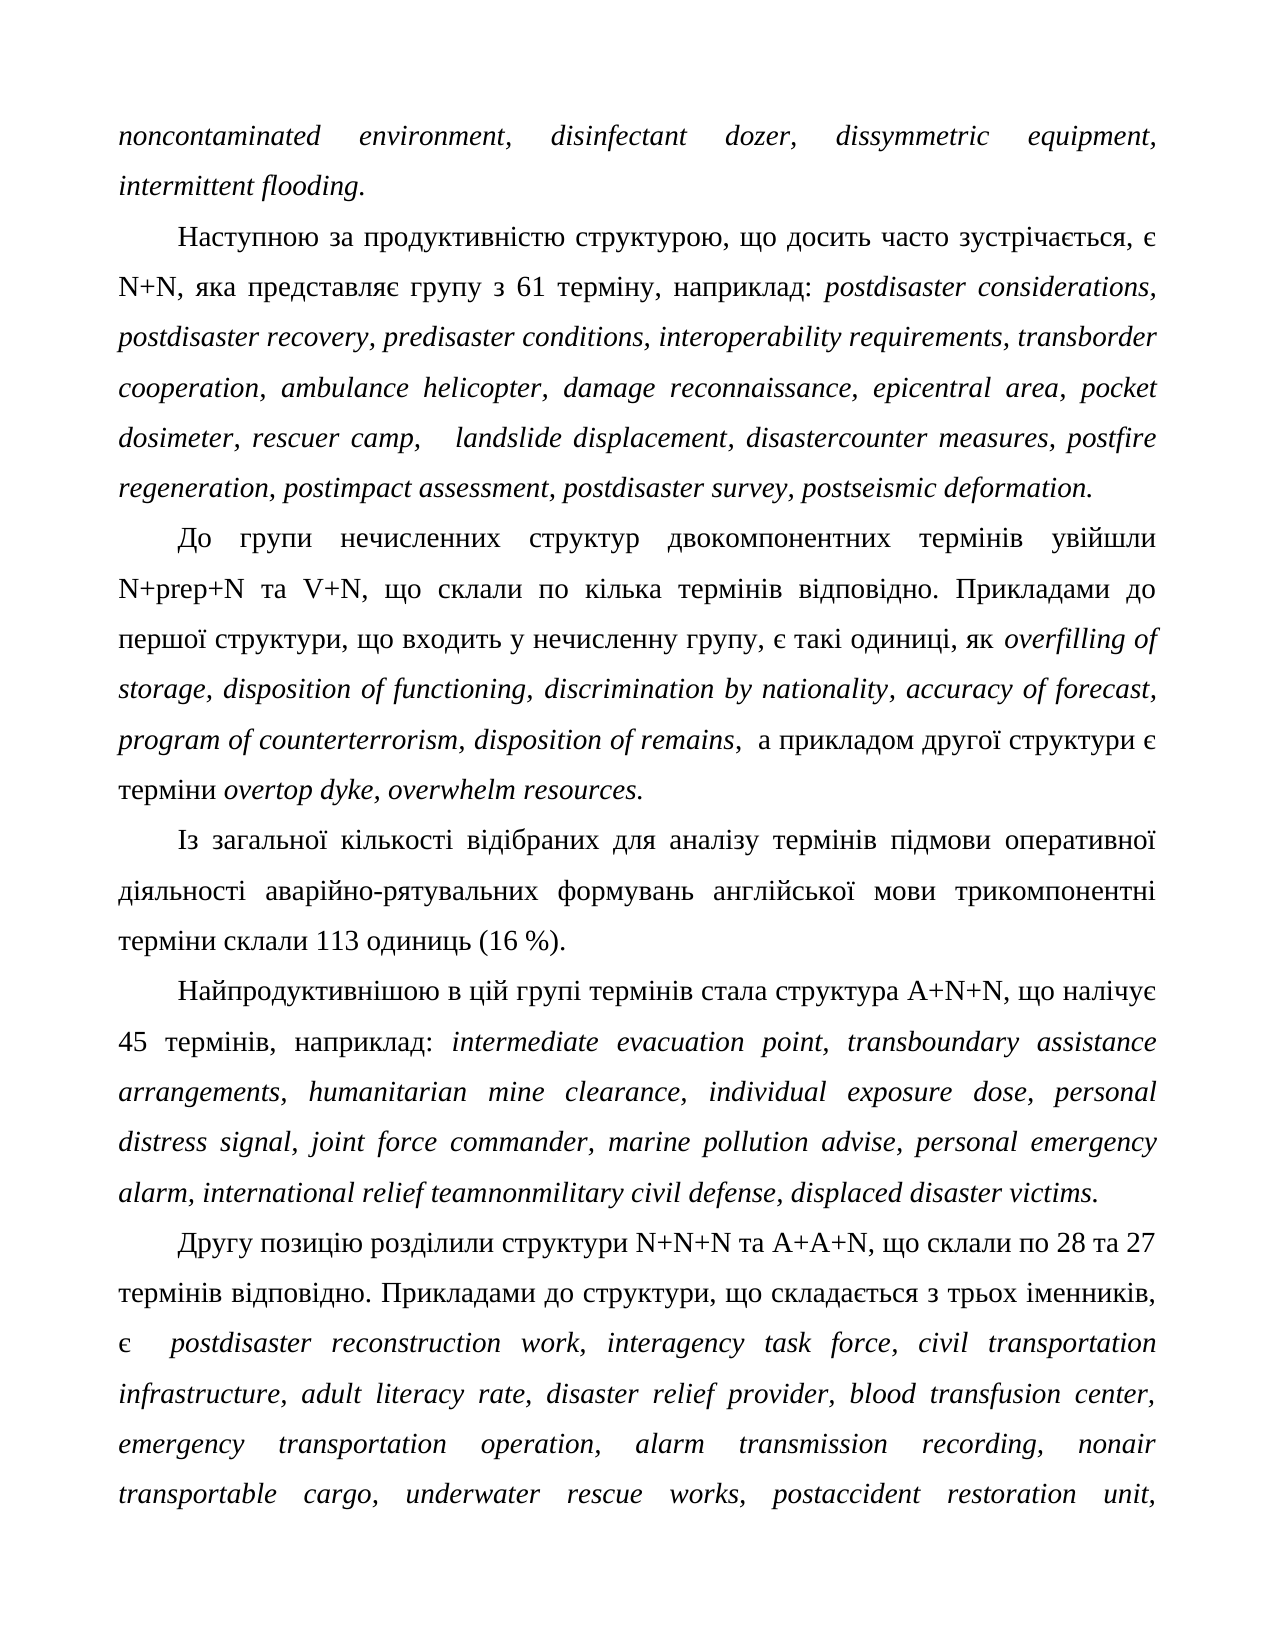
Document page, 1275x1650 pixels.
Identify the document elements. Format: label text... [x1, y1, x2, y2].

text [118, 1225, 1157, 1510]
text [118, 118, 1157, 202]
text До групи нечисленних структур двокомпонентних термінів увійшли N+prep+N та V+N, що склали по кілька термінів відповідно. Прикладами до першої структури, що входить у нечисленну групу, є такі одиниці, як overfilling of storage, disposition of functioning, discrimination by nationality, accuracy of forecast, program of counterterrorism, disposition of remains, а прикладом другої структури є терміни overtop dyke, overwhelm resources. [118, 521, 1157, 806]
text Найпродуктивнішою в цій групі термінів стала структура A+N+N, що налічує 45 термінів, наприклад: intermediate evacuation point, transboundary assistance arrangements, humanitarian mine clearance, individual exposure dose, personal distress signal, joint force commander, marine pollution advise, personal emergency alarm, international relief teamnonmilitary civil defense, displaced disaster victims. [118, 973, 1157, 1208]
text Із загальної кількості відібраних для аналізу термінів підмови оперативної діяльності аварійно-рятувальних формувань англійської мови трикомпонентні терміни склали 113 одиниць (16 %). [118, 822, 1157, 957]
text Наступною за продуктивністю структурою, що досить часто зустрічається, є N+N, яка представляє групу з 61 терміну, наприклад: postdisaster considerations, postdisaster recovery, predisaster conditions, interoperability requirements, transborder cooperation, ambulance helicopter, damage reconnaissance, epicentral area, pocket dosimeter, rescuer camp, landslide displacement, disastercounter measures, postfire regeneration, postimpact assessment, postdisaster survey, postseismic deformation. [118, 219, 1157, 504]
